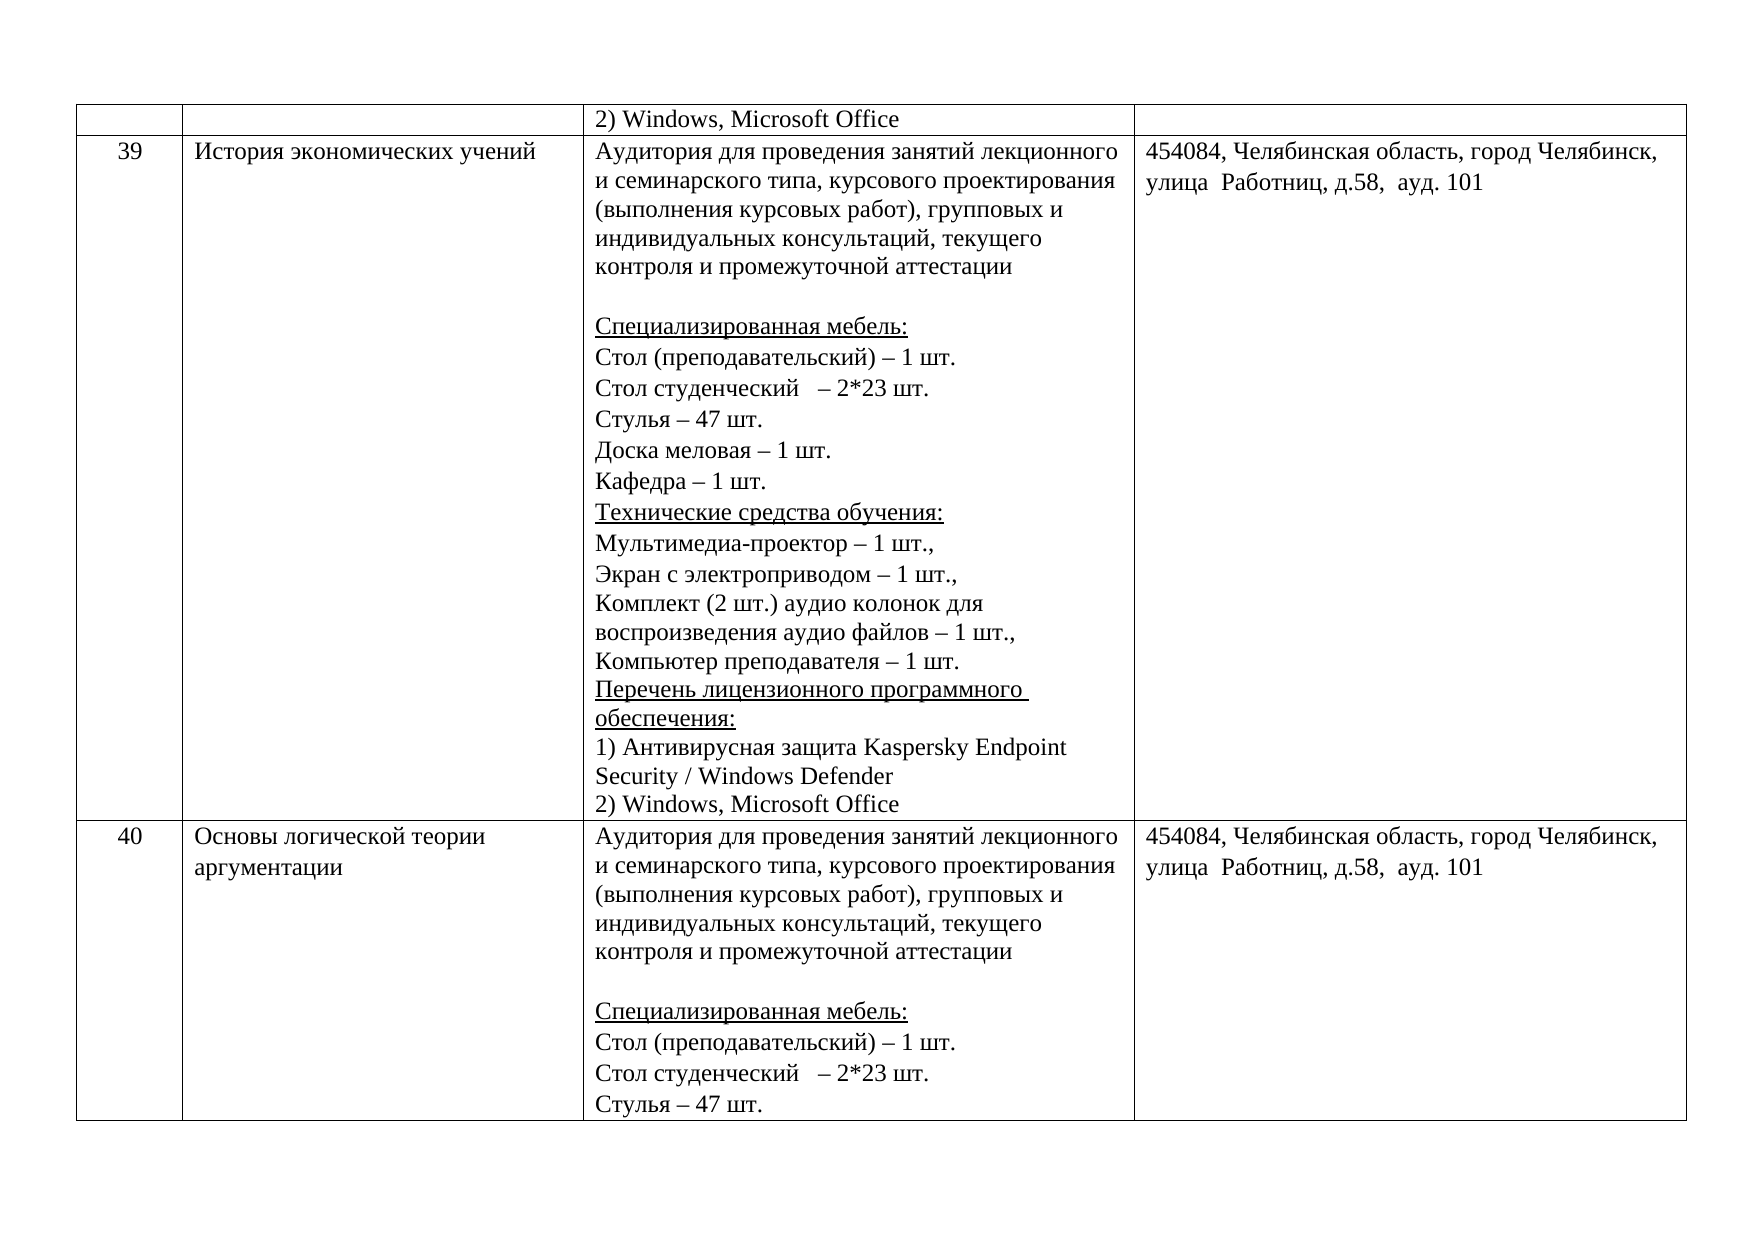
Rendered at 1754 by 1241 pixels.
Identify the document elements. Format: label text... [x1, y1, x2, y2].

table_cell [584, 105, 1134, 135]
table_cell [183, 821, 583, 1120]
table_cell 38 [77, 105, 182, 135]
table_cell 39 [77, 136, 182, 820]
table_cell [584, 821, 1134, 1120]
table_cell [1135, 821, 1686, 1120]
table_cell История экономических учений [183, 136, 583, 820]
table_cell 40 [77, 821, 182, 1120]
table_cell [183, 105, 583, 135]
table_cell 454084, Челябинская область, город Челябинск, улица Работниц, д.58, ауд. 101 [1135, 136, 1686, 820]
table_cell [1135, 105, 1686, 135]
